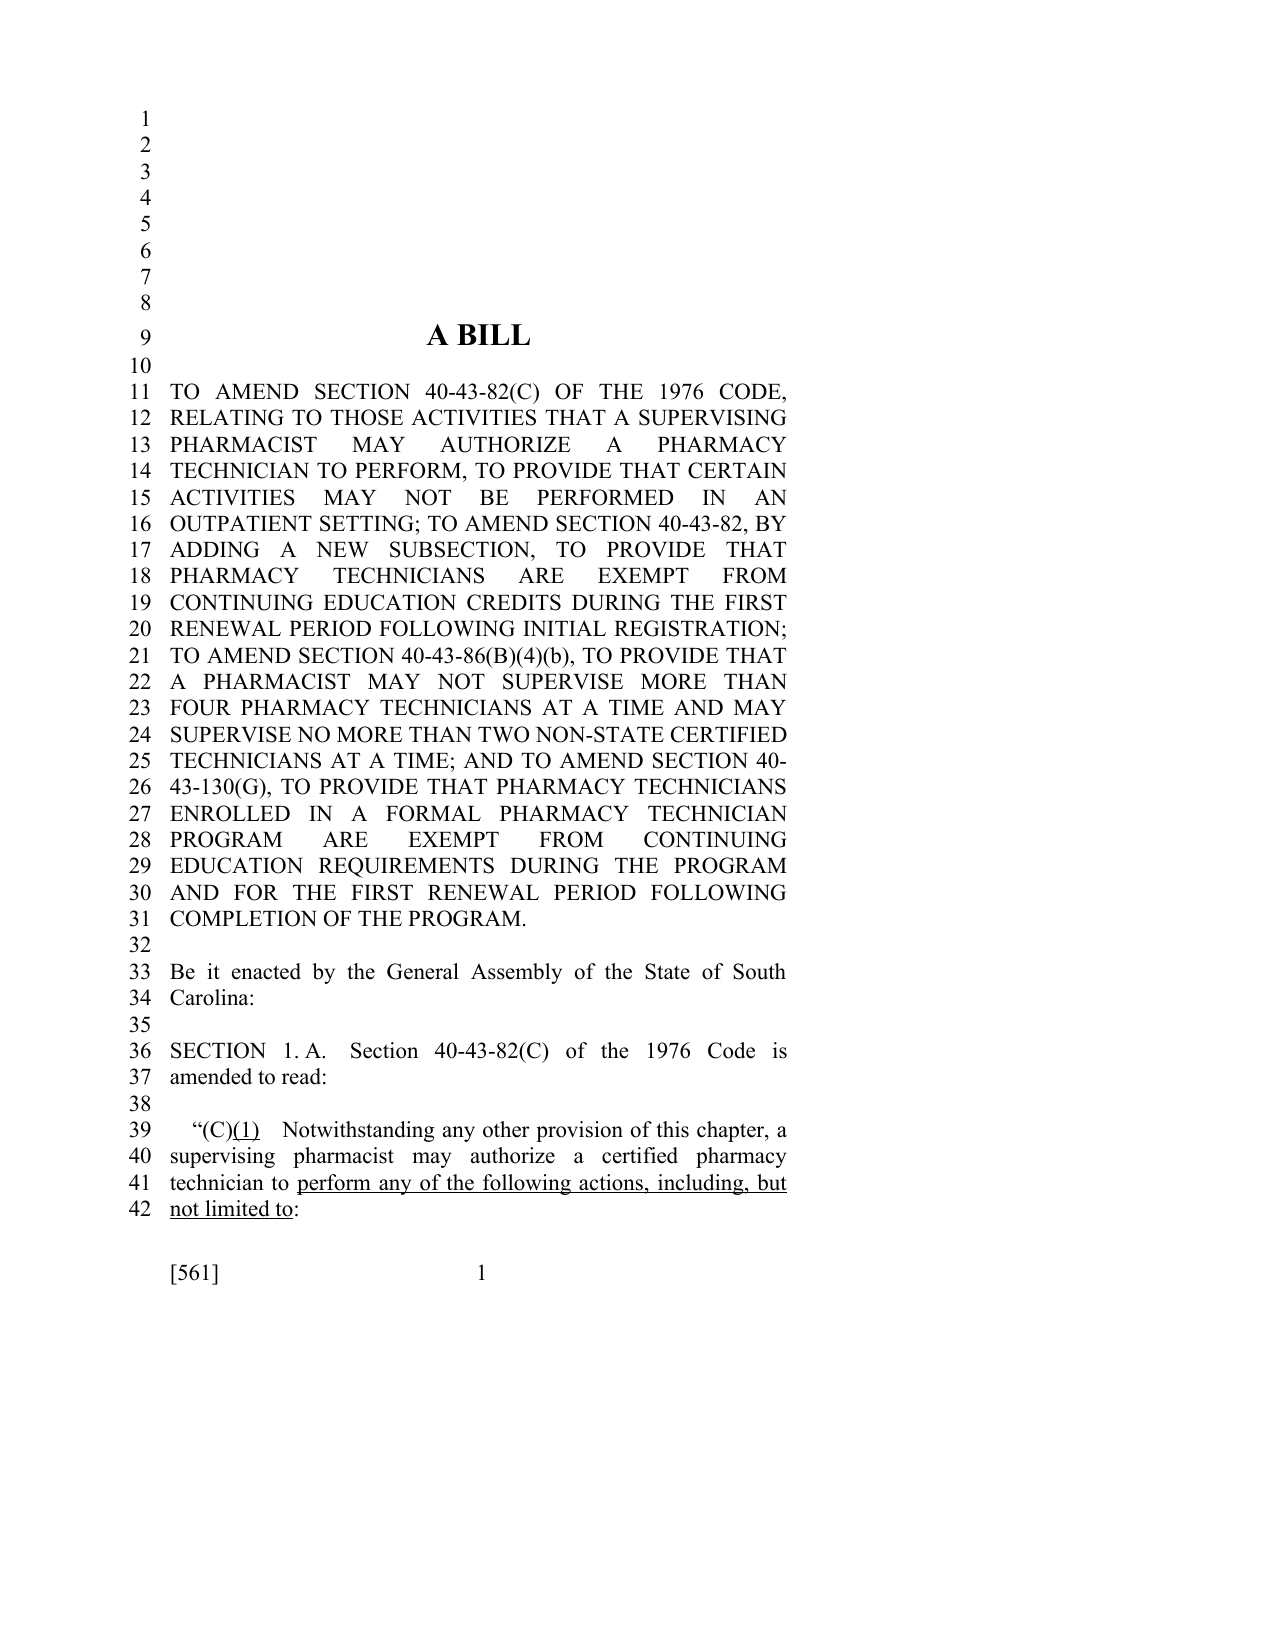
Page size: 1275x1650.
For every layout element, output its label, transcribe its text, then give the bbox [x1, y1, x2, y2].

text SECTION 1. A. Section 40-43-82(C) of the 1976 Code is amended to read: [169, 1037, 787, 1090]
text “(C)(1) Notwithstanding any other provision of this chapter, a supervising pharmacist may authorize a certified pharmacy technician to perform any of the following actions, including, but not limited to: [169, 1116, 787, 1221]
text A BILL [169, 316, 787, 352]
text Be it enacted by the General Assembly of the State of South Carolina: [169, 958, 787, 1011]
text TO AMEND SECTION 40-43-82(C) OF THE 1976 CODE, RELATING TO THOSE ACTIVITIES THAT A SUPERVISING PHARMACIST MAY AUTHORIZE A PHARMACY TECHNICIAN TO PERFORM, TO PROVIDE THAT CERTAIN ACTIVITIES MAY NOT BE PERFORMED IN AN OUTPATIENT SETTING; TO AMEND SECTION 40-43-82, BY ADDING A NEW SUBSECTION, TO PROVIDE THAT PHARMACY TECHNICIANS ARE EXEMPT FROM CONTINUING EDUCATION CREDITS DURING THE FIRST RENEWAL PERIOD FOLLOWING INITIAL REGISTRATION; TO AMEND SECTION 40-43-86(B)(4)(b), TO PROVIDE THAT A PHARMACIST MAY NOT SUPERVISE MORE THAN FOUR PHARMACY TECHNICIANS AT A TIME AND MAY SUPERVISE NO MORE THAN TWO NON-STATE CERTIFIED TECHNICIANS AT A TIME; AND TO AMEND SECTION 40-43-130(G), TO PROVIDE THAT PHARMACY TECHNICIANS ENROLLED IN A FORMAL PHARMACY TECHNICIAN PROGRAM ARE EXEMPT FROM CONTINUING EDUCATION REQUIREMENTS DURING THE PROGRAM AND FOR THE FIRST RENEWAL PERIOD FOLLOWING COMPLETION OF THE PROGRAM. [169, 378, 787, 932]
